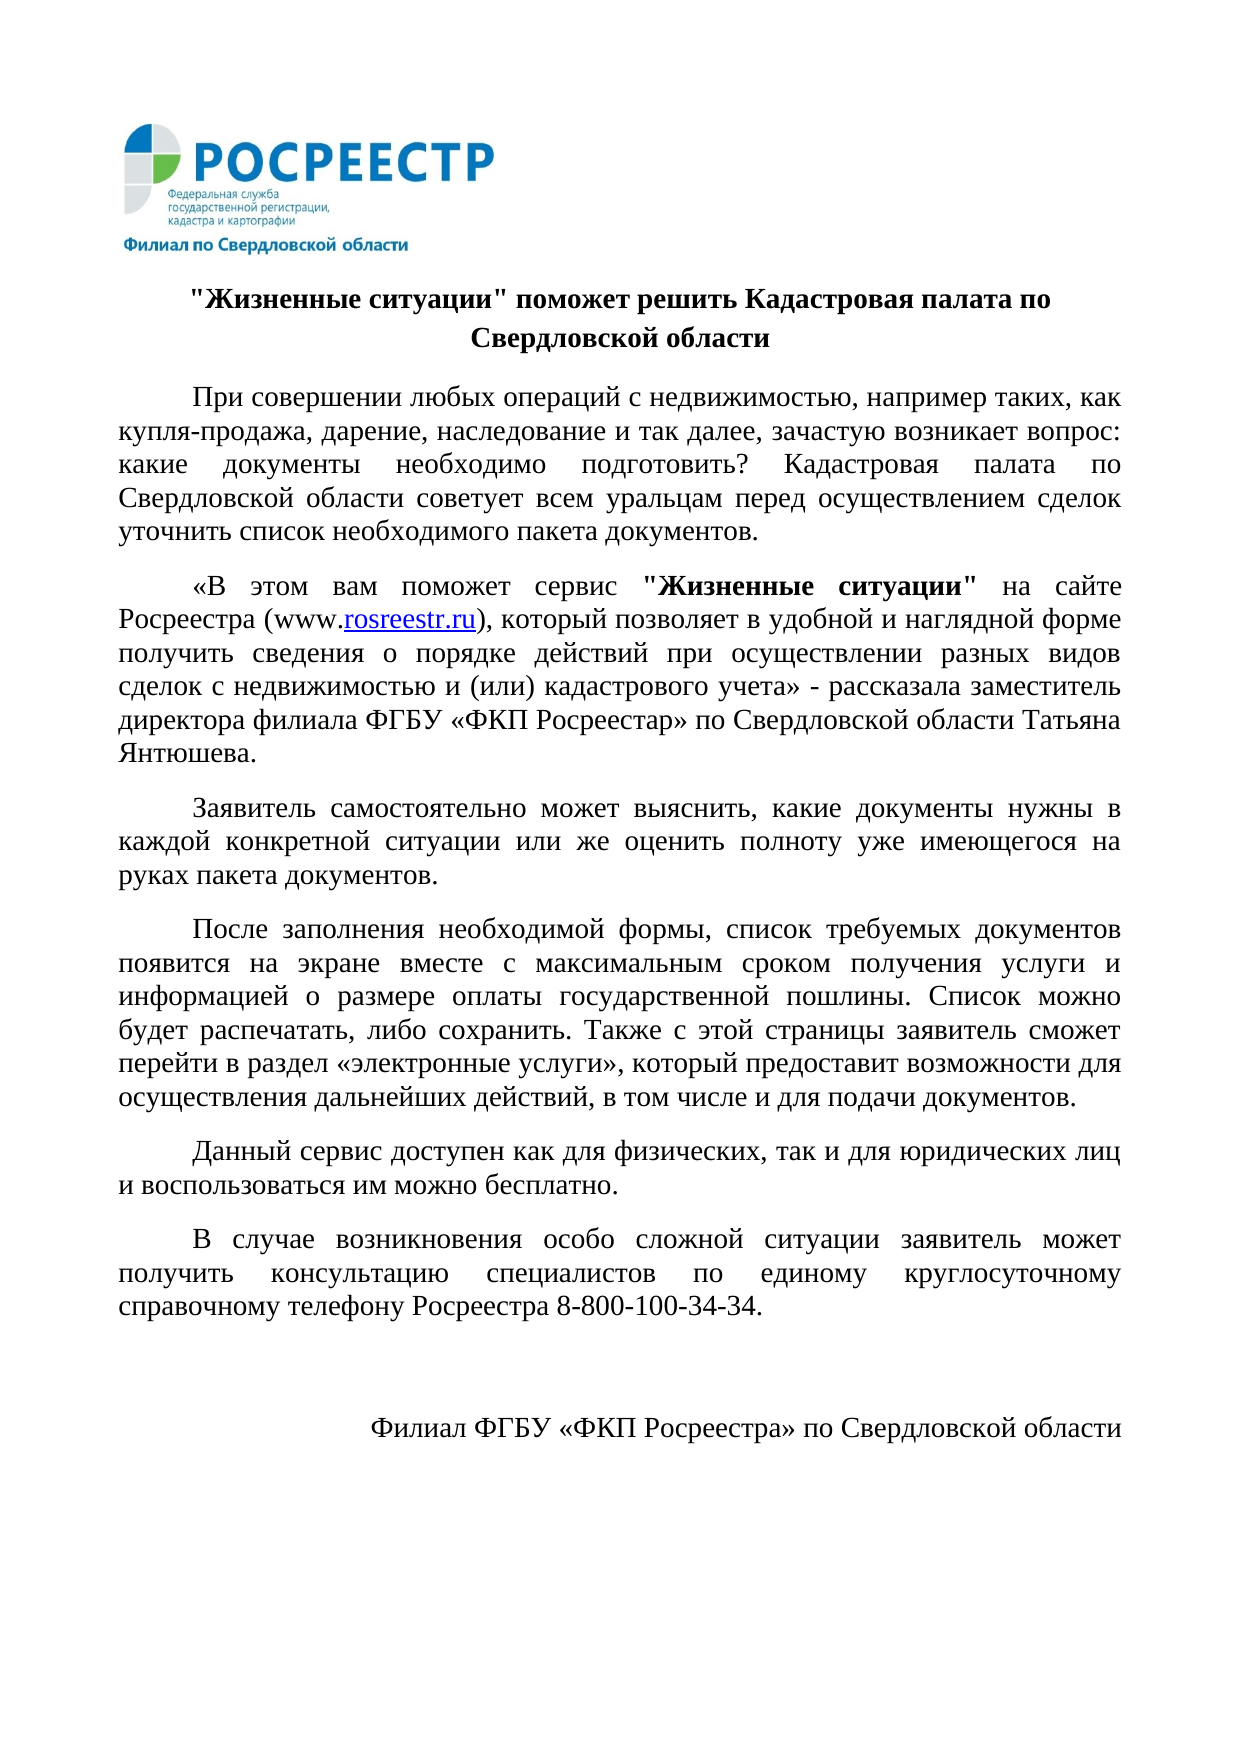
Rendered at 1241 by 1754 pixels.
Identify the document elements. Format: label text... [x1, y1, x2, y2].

text Филиал ФГБУ «ФКП Росреестра» по Свердловской области [118, 1410, 1122, 1443]
text После заполнения необходимой формы, список требуемых документов появится на экране вместе с максимальным сроком получения услуги и информацией о размере оплаты государственной пошлины. Список можно будет распечатать, либо сохранить. Также с этой страницы заявитель сможет перейти в раздел «электронные услуги», который предоставит возможности для осуществления дальнейших действий, в том числе и для подачи документов. [118, 911, 1122, 1112]
text Заявитель самостоятельно может выяснить, какие документы нужны в каждой конкретной ситуации или же оценить полноту уже имеющегося на руках пакета документов. [118, 790, 1122, 890]
text Данный сервис доступен как для физических, так и для юридических лиц и воспользоваться им можно бесплатно. [118, 1133, 1122, 1200]
picture [118, 118, 497, 257]
text При совершении любых операций с недвижимостью, например таких, как купля-продажа, дарение, наследование и так далее, зачастую возникает вопрос: какие документы необходимо подготовить? Кадастровая палата по Свердловской области советует всем уральцам перед осуществлением сделок уточнить список необходимого пакета документов. [118, 379, 1122, 547]
text В случае возникновения особо сложной ситуации заявитель может получить консультацию специалистов по единому круглосуточному справочному телефону Росреестра 8-800-100-34-34. [118, 1221, 1122, 1322]
text «В этом вам поможет сервис "Жизненные ситуации" на сайте Росреестра (www.rosreestr.ru), который позволяет в удобной и наглядной форме получить сведения о порядке действий при осуществлении разных видов сделок с недвижимостью и (или) кадастрового учета» - рассказала заместитель директора филиала ФГБУ «ФКП Росреестар» по Свердловской области Татьяна Янтюшева. [118, 568, 1122, 769]
text "Жизненные ситуации" поможет решить Кадастровая палата по Свердловской области [118, 281, 1122, 353]
